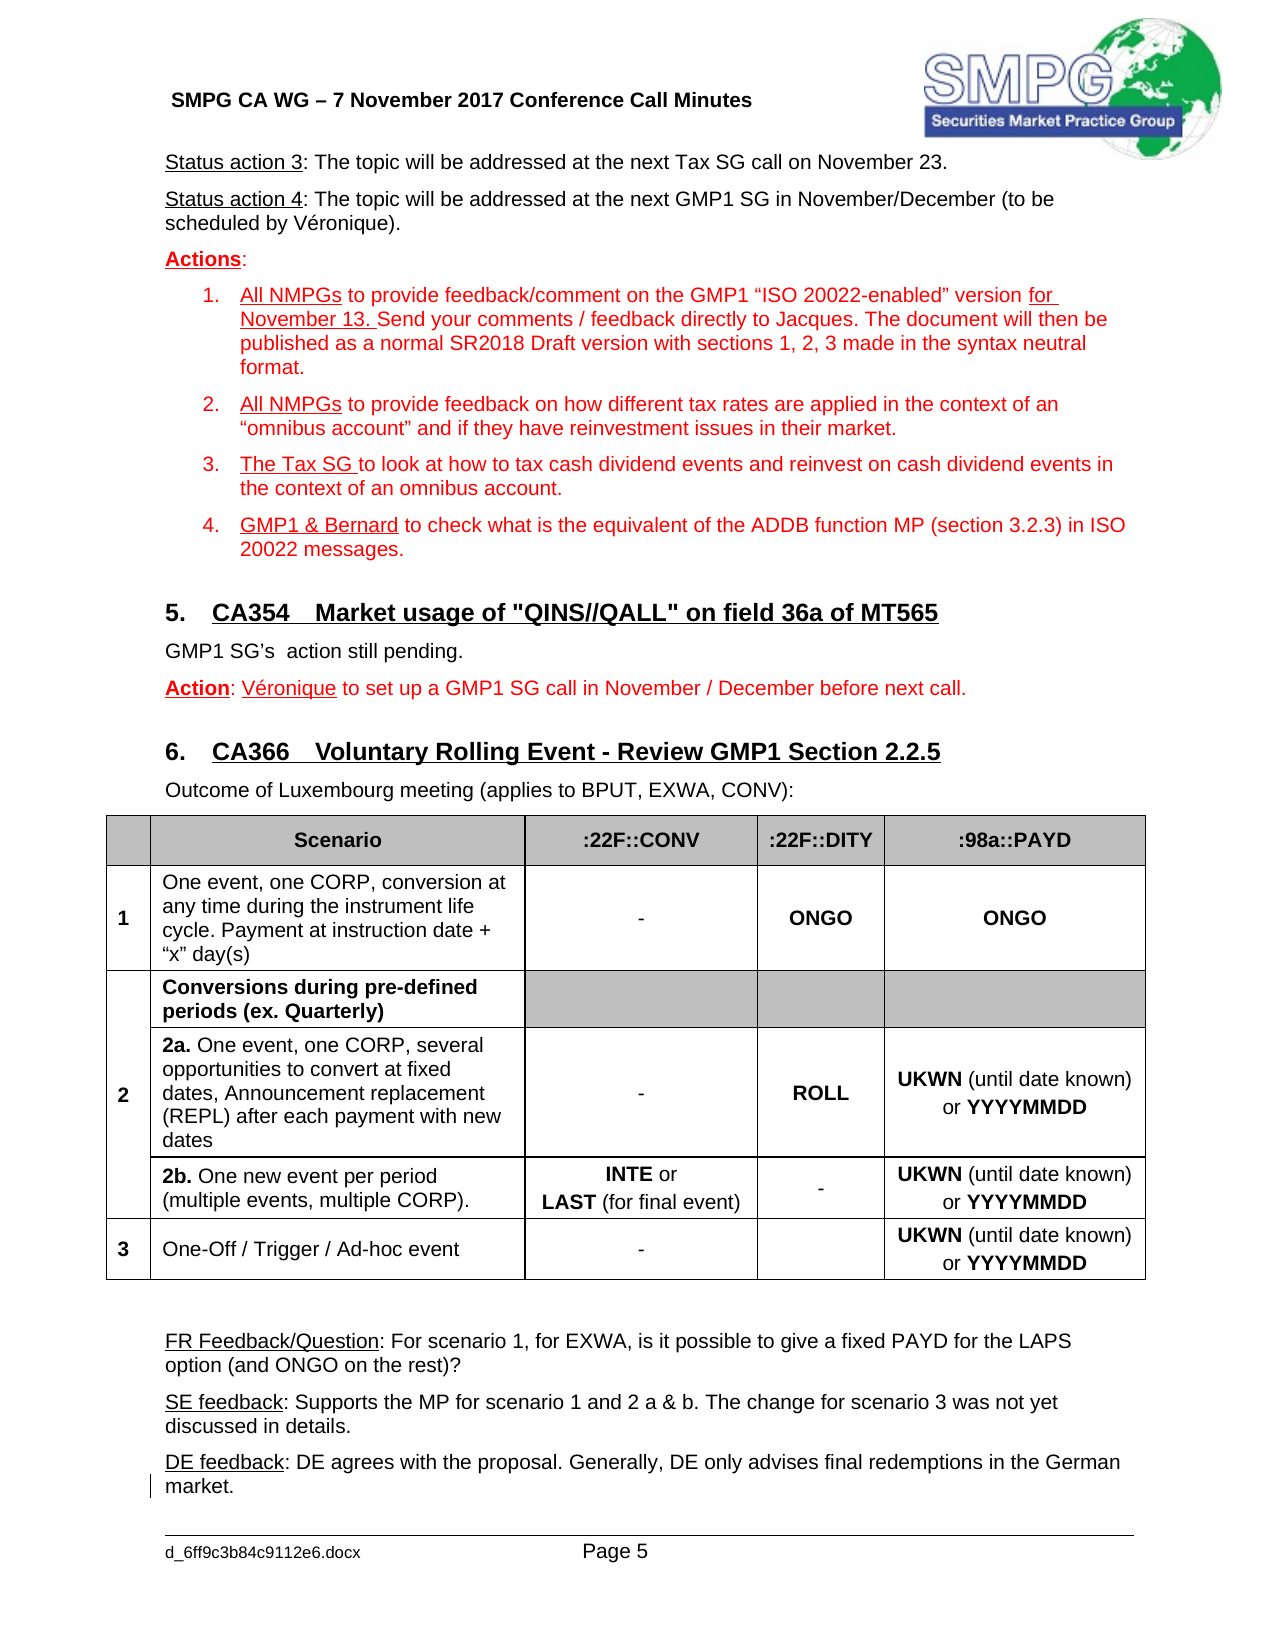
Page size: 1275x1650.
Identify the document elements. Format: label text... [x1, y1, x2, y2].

text Actions: [165, 247, 1134, 271]
text Status action 4: The topic will be addressed at the next GMP1 SG in November/December (to be scheduled by Véronique). [165, 186, 1134, 234]
table_cell [885, 971, 1145, 1027]
list GMP1 & Bernard to check what is the equivalent of the ADDB function MP (section 3.2.3) in ISO 20022 messages. [202, 512, 1134, 560]
list The Tax SG to look at how to tax cash dividend events and reinvest on cash dividend events in the context of an omnibus account. [202, 452, 1134, 500]
table_cell ONGO [885, 866, 1145, 970]
text Action: Véronique to set up a GMP1 SG call in November / December before next call. [165, 676, 1134, 699]
table_cell INTE or LAST (for final event) [526, 1158, 757, 1218]
text Status action 3: The topic will be addressed at the next Tax SG call on November 23. [165, 150, 1134, 174]
table_cell - [526, 866, 757, 970]
table_cell 2a. One event, one CORP, several opportunities to convert at fixed dates, Announcement replacement (REPL) after each payment with new dates [151, 1028, 524, 1156]
table_header Scenario [151, 816, 524, 865]
subtitle CA354 Market usage of "QINS//QALL" on field 36a of MT565 [165, 598, 1134, 627]
table_cell 3 [107, 1219, 150, 1279]
table_cell - [526, 1028, 757, 1156]
table_cell UKWN (until date known) or YYYYMMDD [885, 1219, 1145, 1279]
table_cell 1 [107, 866, 150, 970]
table_cell ONGO [758, 866, 884, 970]
table_cell One event, one CORP, conversion at any time during the instrument life cycle. Payment at instruction date + “x” day(s) [151, 866, 524, 970]
table_cell Conversions during pre-defined periods (ex. Quarterly) [151, 971, 524, 1027]
table_header [107, 816, 150, 865]
table_cell 2 [107, 971, 150, 1218]
table_cell 2b. One new event per period (multiple events, multiple CORP). [151, 1158, 524, 1218]
table_cell - [758, 1158, 884, 1218]
text GMP1 SG’s action still pending. [165, 639, 1134, 663]
list All NMPGs to provide feedback on how different tax rates are applied in the context of an “omnibus account” and if they have reinvestment issues in their market. [202, 392, 1134, 439]
table_cell [758, 1219, 884, 1279]
list All NMPGs to provide feedback/comment on the GMP1 “ISO 20022-enabled” version for November 13. Send your comments / feedback directly to Jacques. The document will then be published as a normal SR2018 Draft version with sections 1, 2, 3 made in the syntax neutral format. [202, 283, 1134, 379]
text FR Feedback/Question: For scenario 1, for EXWA, is it possible to give a fixed PAYD for the LAPS option (and ONGO on the rest)? [165, 1329, 1134, 1377]
table_cell - [526, 1219, 757, 1279]
picture [924, 18, 1222, 160]
table_cell UKWN (until date known) or YYYYMMDD [885, 1028, 1145, 1156]
table_header :98a::PAYD [885, 816, 1145, 865]
table_cell UKWN (until date known) or YYYYMMDD [885, 1158, 1145, 1218]
table_cell ROLL [758, 1028, 884, 1156]
table_cell [526, 971, 757, 1027]
text SE feedback: Supports the MP for scenario 1 and 2 a & b. The change for scenario 3 was not yet discussed in details. [165, 1390, 1134, 1438]
text DE feedback: DE agrees with the proposal. Generally, DE only advises final redemptions in the German market. [165, 1450, 1134, 1498]
table_cell One-Off / Trigger / Ad-hoc event [151, 1219, 524, 1279]
text Outcome of Luxembourg meeting (applies to BPUT, EXWA, CONV): [165, 778, 1134, 802]
table_header :22F::CONV [526, 816, 757, 865]
table_header :22F::DITY [758, 816, 884, 865]
subtitle CA366 Voluntary Rolling Event - Review GMP1 Section 2.2.5 [165, 737, 1134, 766]
table_cell [758, 971, 884, 1027]
